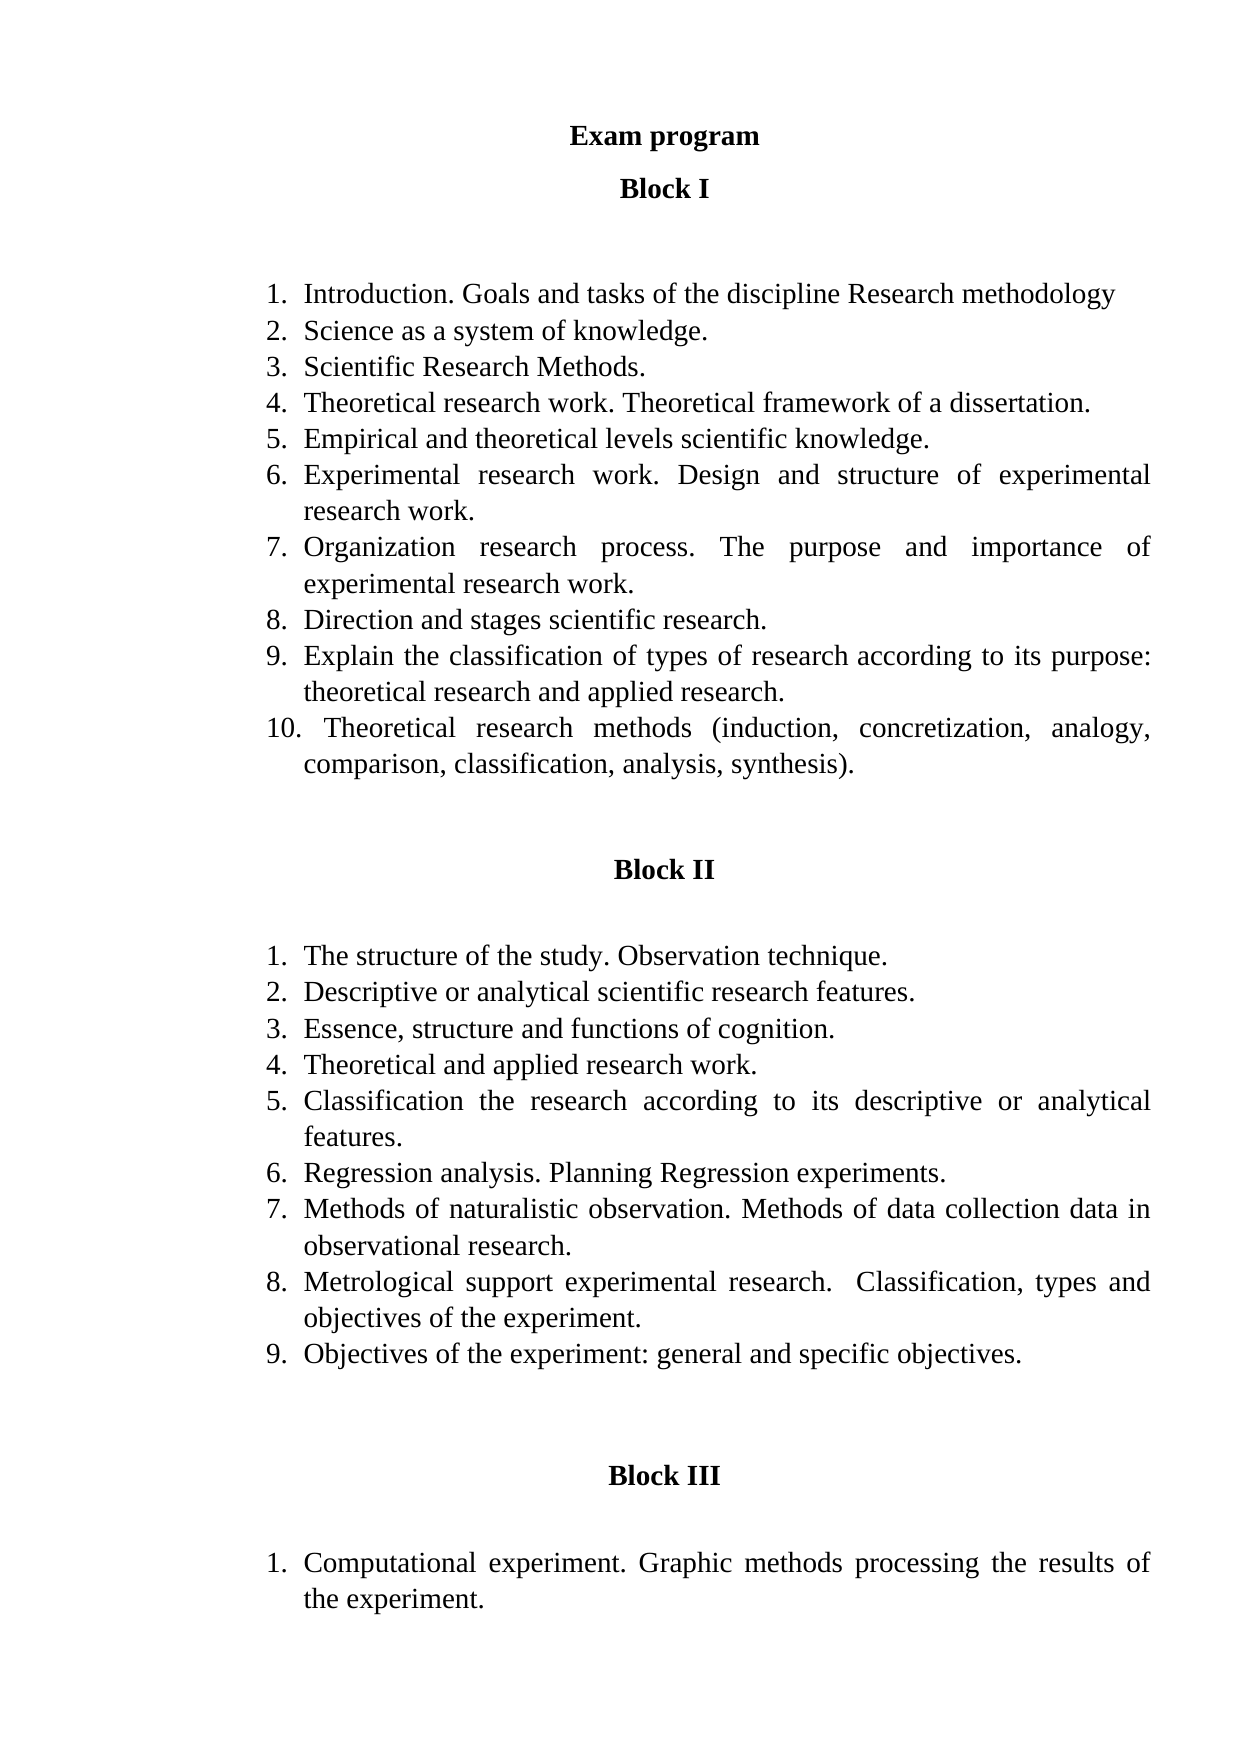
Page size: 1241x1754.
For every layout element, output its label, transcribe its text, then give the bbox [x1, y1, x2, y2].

list Metrological support experimental research. Classification, types and objectives of the experiment. [266, 1264, 1152, 1333]
text Exam program [177, 118, 1152, 152]
list Regression analysis. Planning Regression experiments. [266, 1155, 1152, 1189]
list Introduction. Goals and tasks of the discipline Research methodology [266, 277, 1152, 310]
list Empirical and theoretical levels scientific knowledge. [266, 421, 1152, 455]
list Theoretical research work. Theoretical framework of a dissertation. [266, 385, 1152, 418]
list Essence, structure and functions of cognition. [266, 1011, 1152, 1044]
list Computational experiment. Graphic methods processing the results of the experiment. [266, 1545, 1152, 1614]
text Block III [177, 1458, 1152, 1492]
list Experimental research work. Design and structure of experimental research work. [266, 457, 1152, 527]
list Classification the research according to its descriptive or analytical features. [266, 1083, 1152, 1153]
list Objectives of the experiment: general and specific objectives. [266, 1336, 1152, 1369]
list Organization research process. The purpose and importance of experimental research work. [266, 529, 1152, 599]
list Theoretical research methods (induction, concretization, analogy, comparison, classification, analysis, synthesis). [266, 710, 1152, 780]
list Scientific Research Methods. [266, 349, 1152, 382]
list Descriptive or analytical scientific research features. [266, 974, 1152, 1008]
list Direction and stages scientific research. [266, 602, 1152, 635]
text Block I [177, 171, 1152, 204]
list Methods of naturalistic observation. Methods of data collection data in observational research. [266, 1191, 1152, 1261]
list Science as a system of knowledge. [266, 313, 1152, 346]
list Explain the classification of types of research according to its purpose: theoretical research and applied research. [266, 638, 1152, 708]
list The structure of the study. Observation technique. [266, 938, 1152, 972]
text Block II [177, 852, 1152, 886]
list Theoretical and applied research work. [266, 1047, 1152, 1080]
